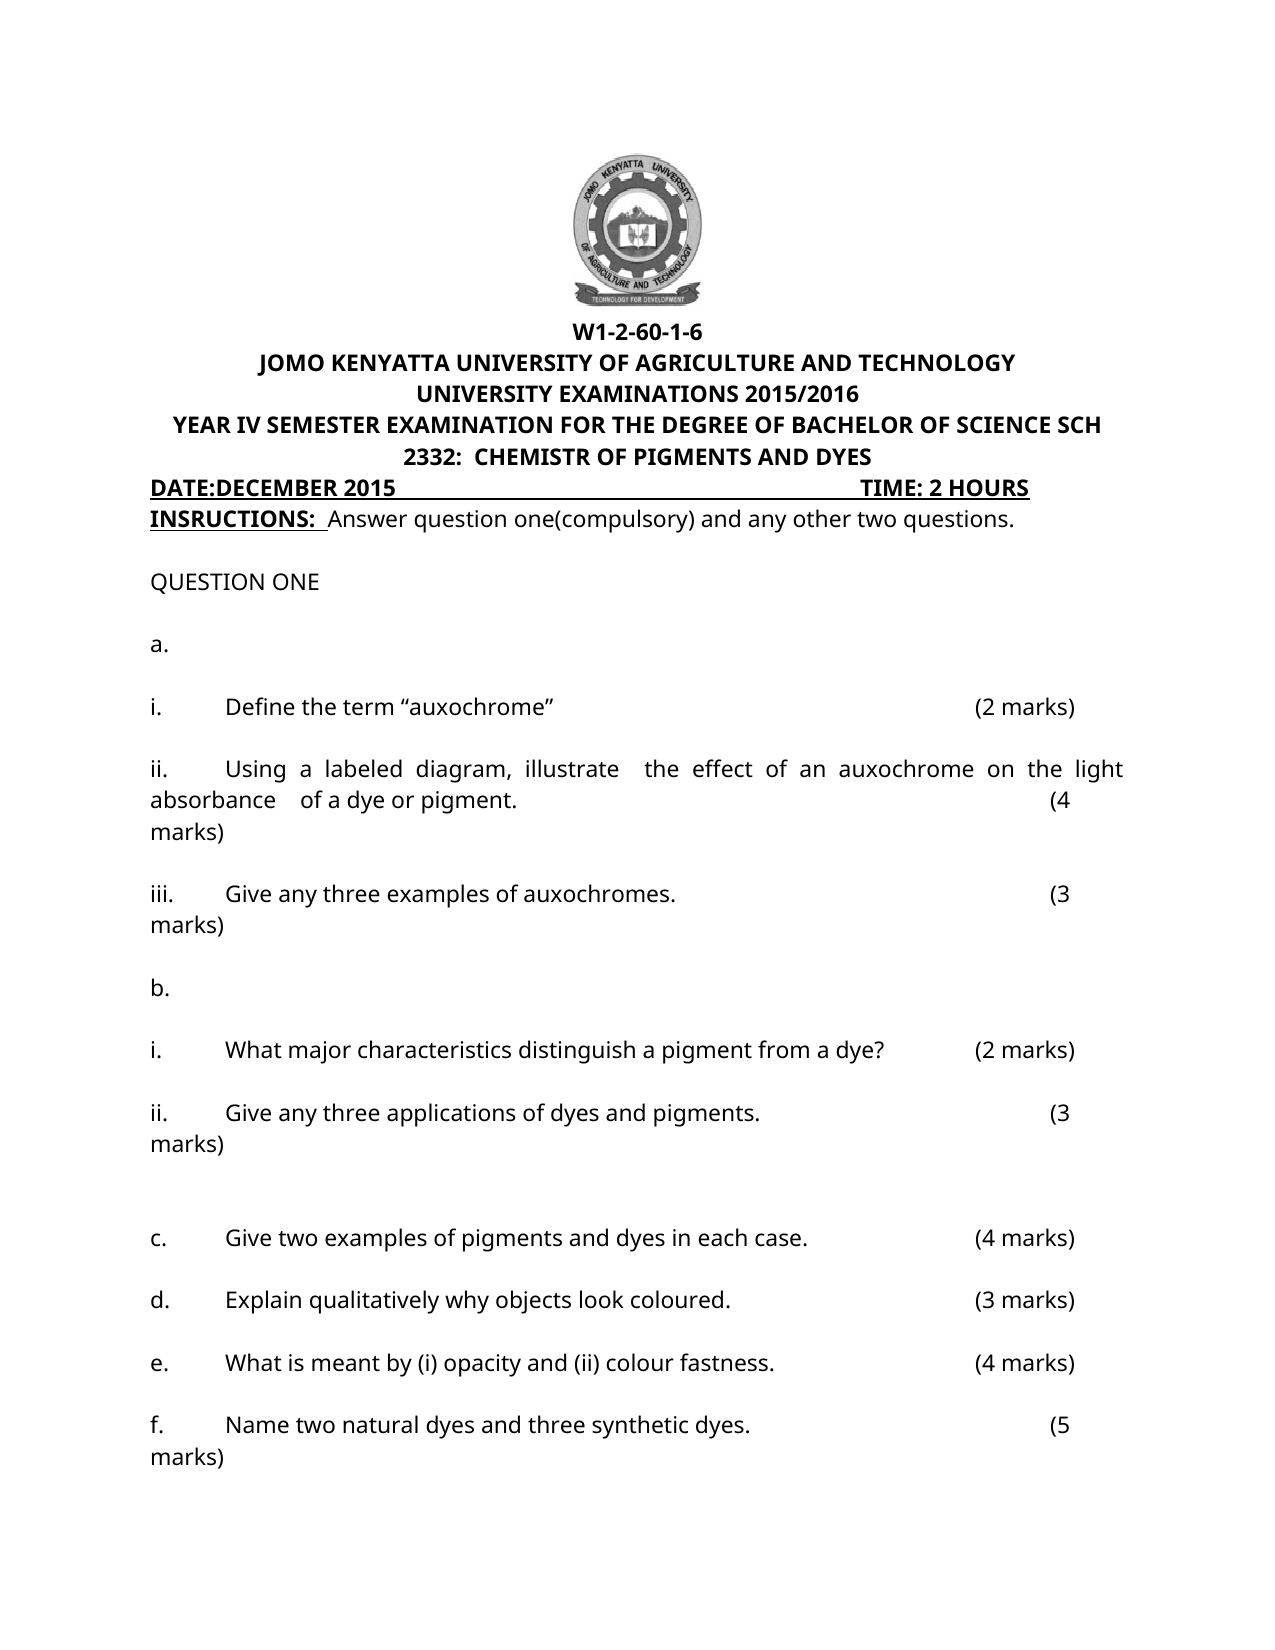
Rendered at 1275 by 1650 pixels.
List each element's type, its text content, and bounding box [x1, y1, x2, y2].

text f. Name two natural dyes and three synthetic dyes. (5 marks) [150, 1409, 1125, 1472]
text c. Give two examples of pigments and dyes in each case. (4 marks) [150, 1222, 1125, 1253]
text JOMO KENYATTA UNIVERSITY OF AGRICULTURE AND TECHNOLOGY [150, 347, 1125, 378]
text QUESTION ONE [150, 566, 1125, 597]
picture [553, 150, 722, 316]
text ii. Using a labeled diagram, illustrate the effect of an auxochrome on the light absorbance of a dye or pigment. (4 marks) [150, 753, 1125, 847]
text i. Define the term “auxochrome” (2 marks) [150, 691, 1125, 722]
text i. What major characteristics distinguish a pigment from a dye? (2 marks) [150, 1034, 1125, 1066]
text UNIVERSITY EXAMINATIONS 2015/2016 [150, 378, 1125, 409]
text d. Explain qualitatively why objects look coloured. (3 marks) [150, 1284, 1125, 1316]
text DATE:DECEMBER 2015 TIME: 2 HOURS [150, 472, 1125, 503]
text e. What is meant by (i) opacity and (ii) colour fastness. (4 marks) [150, 1347, 1125, 1378]
text b. [150, 972, 1125, 1003]
text ii. Give any three applications of dyes and pigments. (3 marks) [150, 1097, 1125, 1159]
text W1-2-60-1-6 [150, 316, 1125, 347]
text YEAR IV SEMESTER EXAMINATION FOR THE DEGREE OF BACHELOR OF SCIENCE SCH 2332: CHEMISTR OF PIGMENTS AND DYES [150, 409, 1125, 472]
text a. [150, 628, 1125, 659]
text iii. Give any three examples of auxochromes. (3 marks) [150, 878, 1125, 941]
text INSRUCTIONS: Answer question one(compulsory) and any other two questions. [150, 503, 1125, 534]
